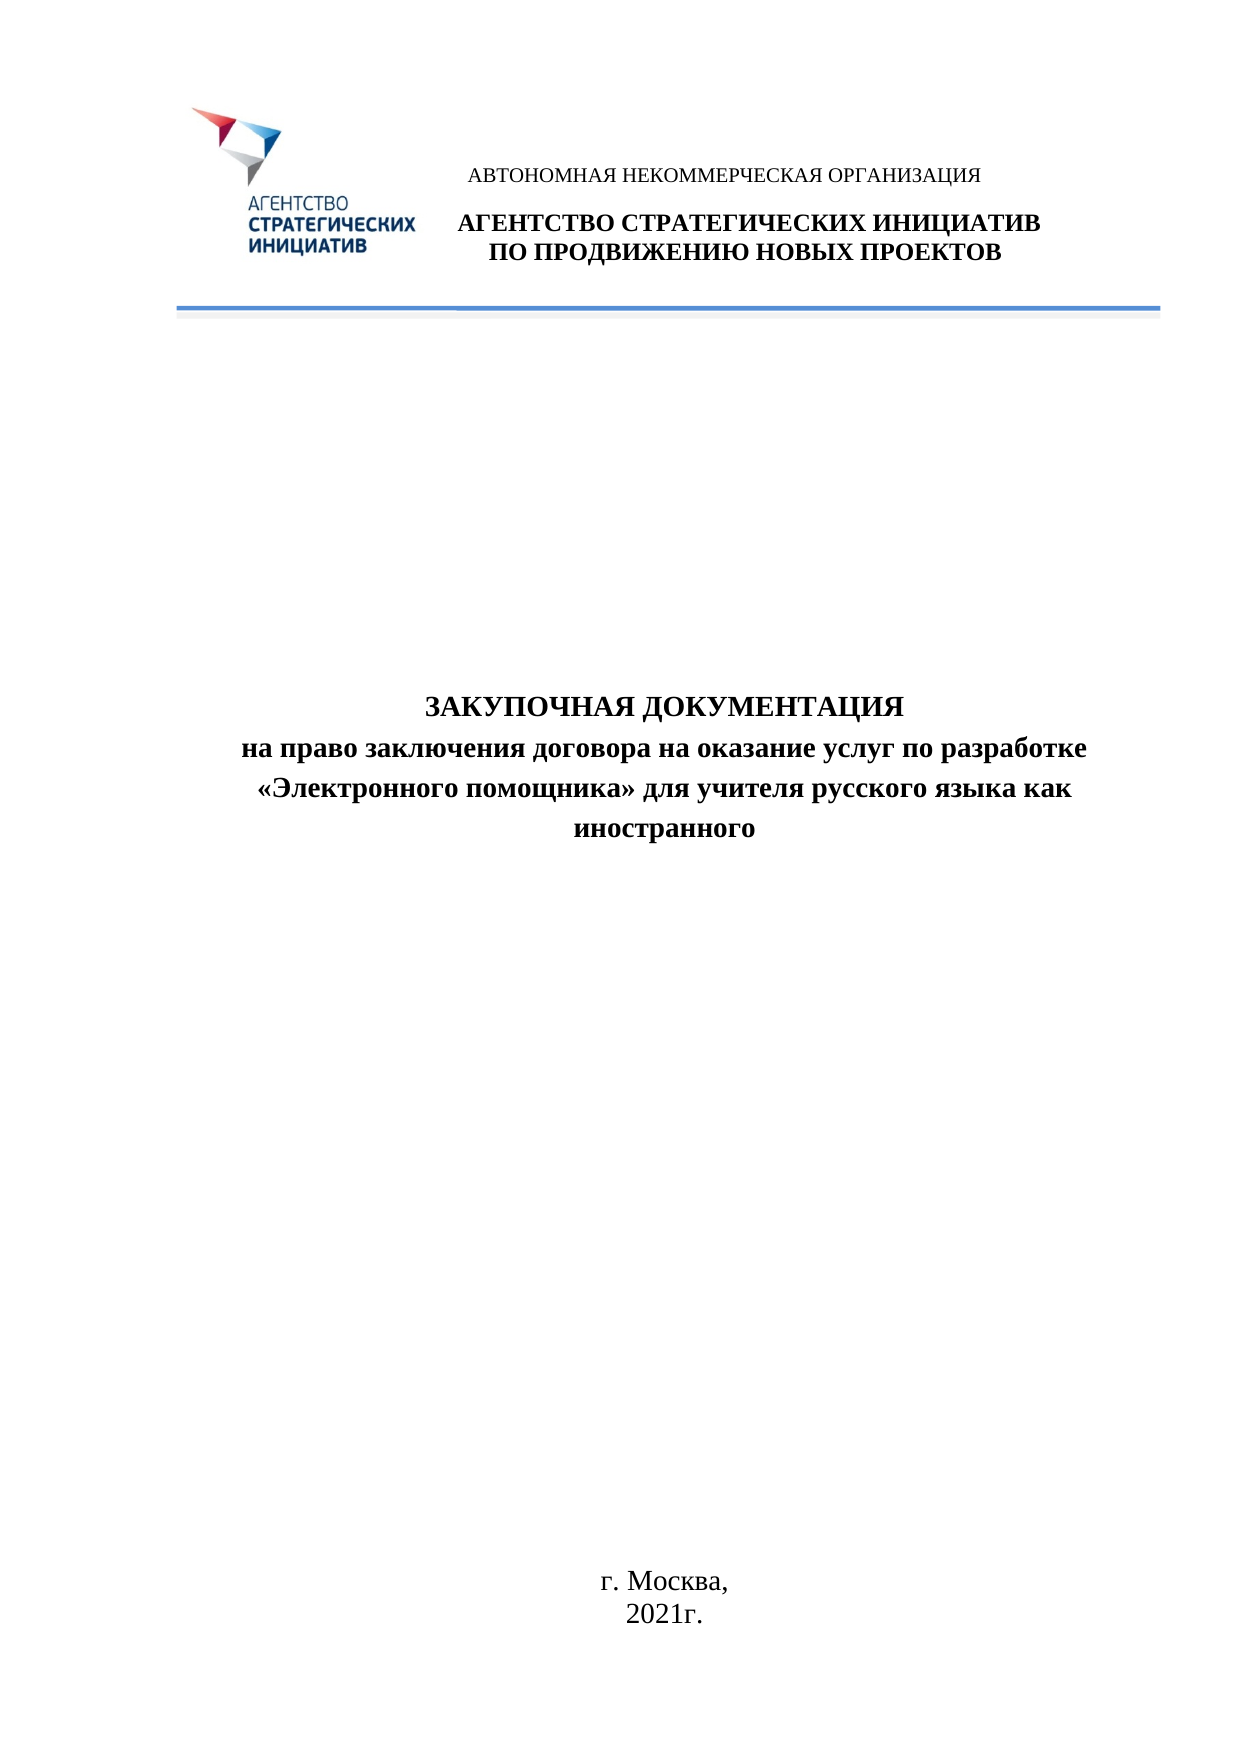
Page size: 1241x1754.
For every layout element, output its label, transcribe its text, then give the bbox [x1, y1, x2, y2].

text 2021г. [177, 1596, 1152, 1630]
text г. Москва, [177, 1563, 1152, 1596]
text АВТОНОМНАЯ НЕКОММЕРЧЕСКАЯ ОРГАНИЗАЦИЯ [177, 163, 1152, 187]
text АГЕНТСТВО СТРАТЕГИЧЕСКИХ ИНИЦИАТИВ [413, 208, 1152, 237]
picture [141, 65, 491, 347]
text на право заключения договора на оказание услуг по разработке «Электронного помощника» для учителя русского языка как иностранного [177, 730, 1152, 844]
text ЗАКУПОЧНАЯ ДОКУМЕНТАЦИЯ [177, 689, 1152, 723]
text ПО ПРОДВИЖЕНИЮ НОВЫХ ПРОЕКТОВ [413, 237, 1152, 265]
